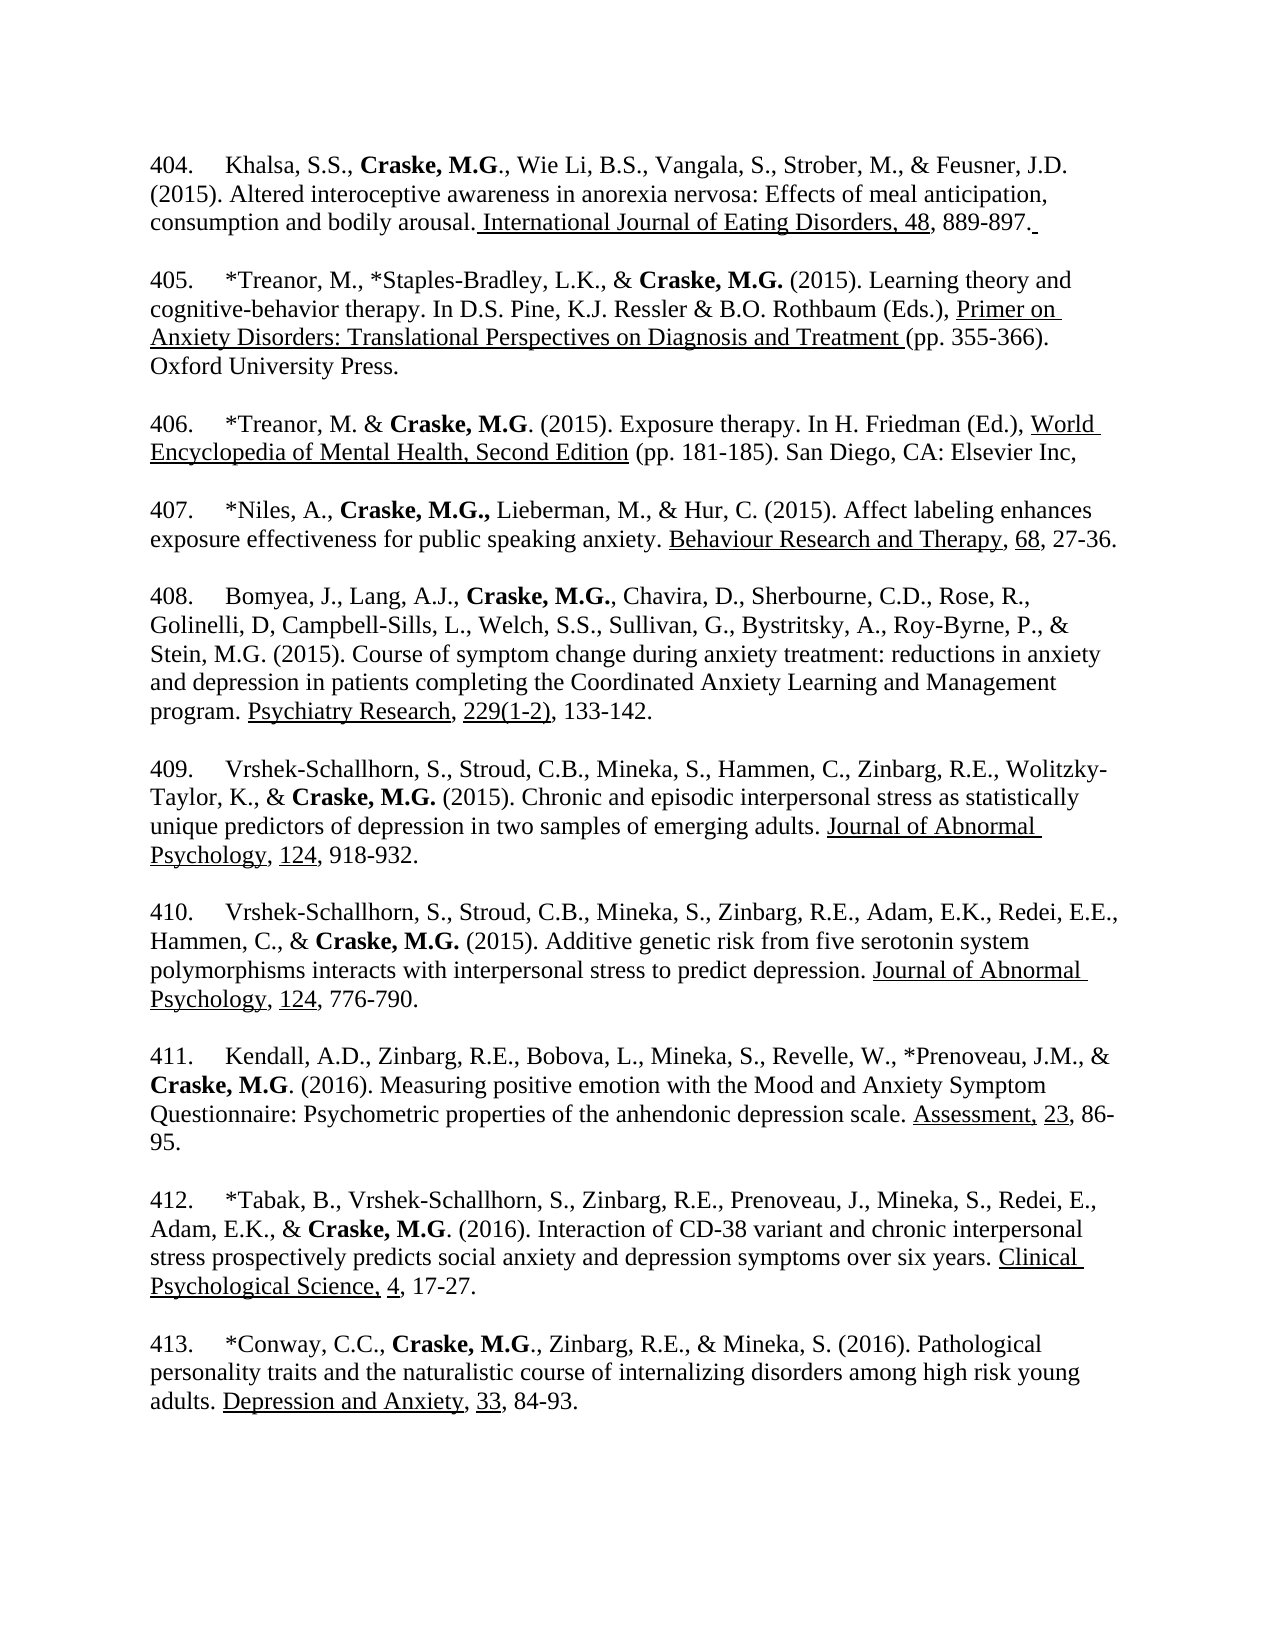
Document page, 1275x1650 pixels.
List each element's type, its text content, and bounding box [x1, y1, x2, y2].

text 405. *Treanor, M., *Staples-Bradley, L.K., & Craske, M.G. (2015). Learning theory and cognitive-behavior therapy. In D.S. Pine, K.J. Ressler & B.O. Rothbaum (Eds.), Primer on Anxiety Disorders: Translational Perspectives on Diagnosis and Treatment (pp. 355-366). Oxford University Press. [150, 265, 1125, 380]
text 404. Khalsa, S.S., Craske, M.G., Wie Li, B.S., Vangala, S., Strober, M., & Feusner, J.D. (2015). Altered interoceptive awareness in anorexia nervosa: Effects of meal anticipation, consumption and bodily arousal. International Journal of Eating Disorders, 48, 889-897. [150, 150, 1125, 236]
text 409. Vrshek-Schallhorn, S., Stroud, C.B., Mineka, S., Hammen, C., Zinbarg, R.E., Wolitzky-Taylor, K., & Craske, M.G. (2015). Chronic and episodic interpersonal stress as statistically unique predictors of depression in two samples of emerging adults. Journal of Abnormal Psychology, 124, 918-932. [150, 754, 1125, 869]
text 408. Bomyea, J., Lang, A.J., Craske, M.G., Chavira, D., Sherbourne, C.D., Rose, R., Golinelli, D, Campbell-Sills, L., Welch, S.S., Sullivan, G., Bystritsky, A., Roy-Byrne, P., & Stein, M.G. (2015). Course of symptom change during anxiety treatment: reductions in anxiety and depression in patients completing the Coordinated Anxiety Learning and Management program. Psychiatry Research, 229(1-2), 133-142. [150, 581, 1125, 725]
text 411. Kendall, A.D., Zinbarg, R.E., Bobova, L., Mineka, S., Revelle, W., *Prenoveau, J.M., & Craske, M.G. (2016). Measuring positive emotion with the Mood and Anxiety Symptom Questionnaire: Psychometric properties of the anhendonic depression scale. Assessment, 23, 86-95. [150, 1041, 1125, 1156]
text 407. *Niles, A., Craske, M.G., Lieberman, M., & Hur, C. (2015). Affect labeling enhances exposure effectiveness for public speaking anxiety. Behaviour Research and Therapy, 68, 27-36. [150, 495, 1125, 552]
text 413. *Conway, C.C., Craske, M.G., Zinbarg, R.E., & Mineka, S. (2016). Pathological personality traits and the naturalistic course of internalizing disorders among high risk young adults. Depression and Anxiety, 33, 84-93. [150, 1329, 1125, 1415]
text 412. *Tabak, B., Vrshek-Schallhorn, S., Zinbarg, R.E., Prenoveau, J., Mineka, S., Redei, E., Adam, E.K., & Craske, M.G. (2016). Interaction of CD-38 variant and chronic interpersonal stress prospectively predicts social anxiety and depression symptoms over six years. Clinical Psychological Science, 4, 17-27. [150, 1185, 1125, 1300]
text 406. *Treanor, M. & Craske, M.G. (2015). Exposure therapy. In H. Friedman (Ed.), World Encyclopedia of Mental Health, Second Edition (pp. 181-185). San Diego, CA: Elsevier Inc, [150, 409, 1125, 466]
text 410. Vrshek-Schallhorn, S., Stroud, C.B., Mineka, S., Zinbarg, R.E., Adam, E.K., Redei, E.E., Hammen, C., & Craske, M.G. (2015). Additive genetic risk from five serotonin system polymorphisms interacts with interpersonal stress to predict depression. Journal of Abnormal Psychology, 124, 776-790. [150, 897, 1125, 1012]
